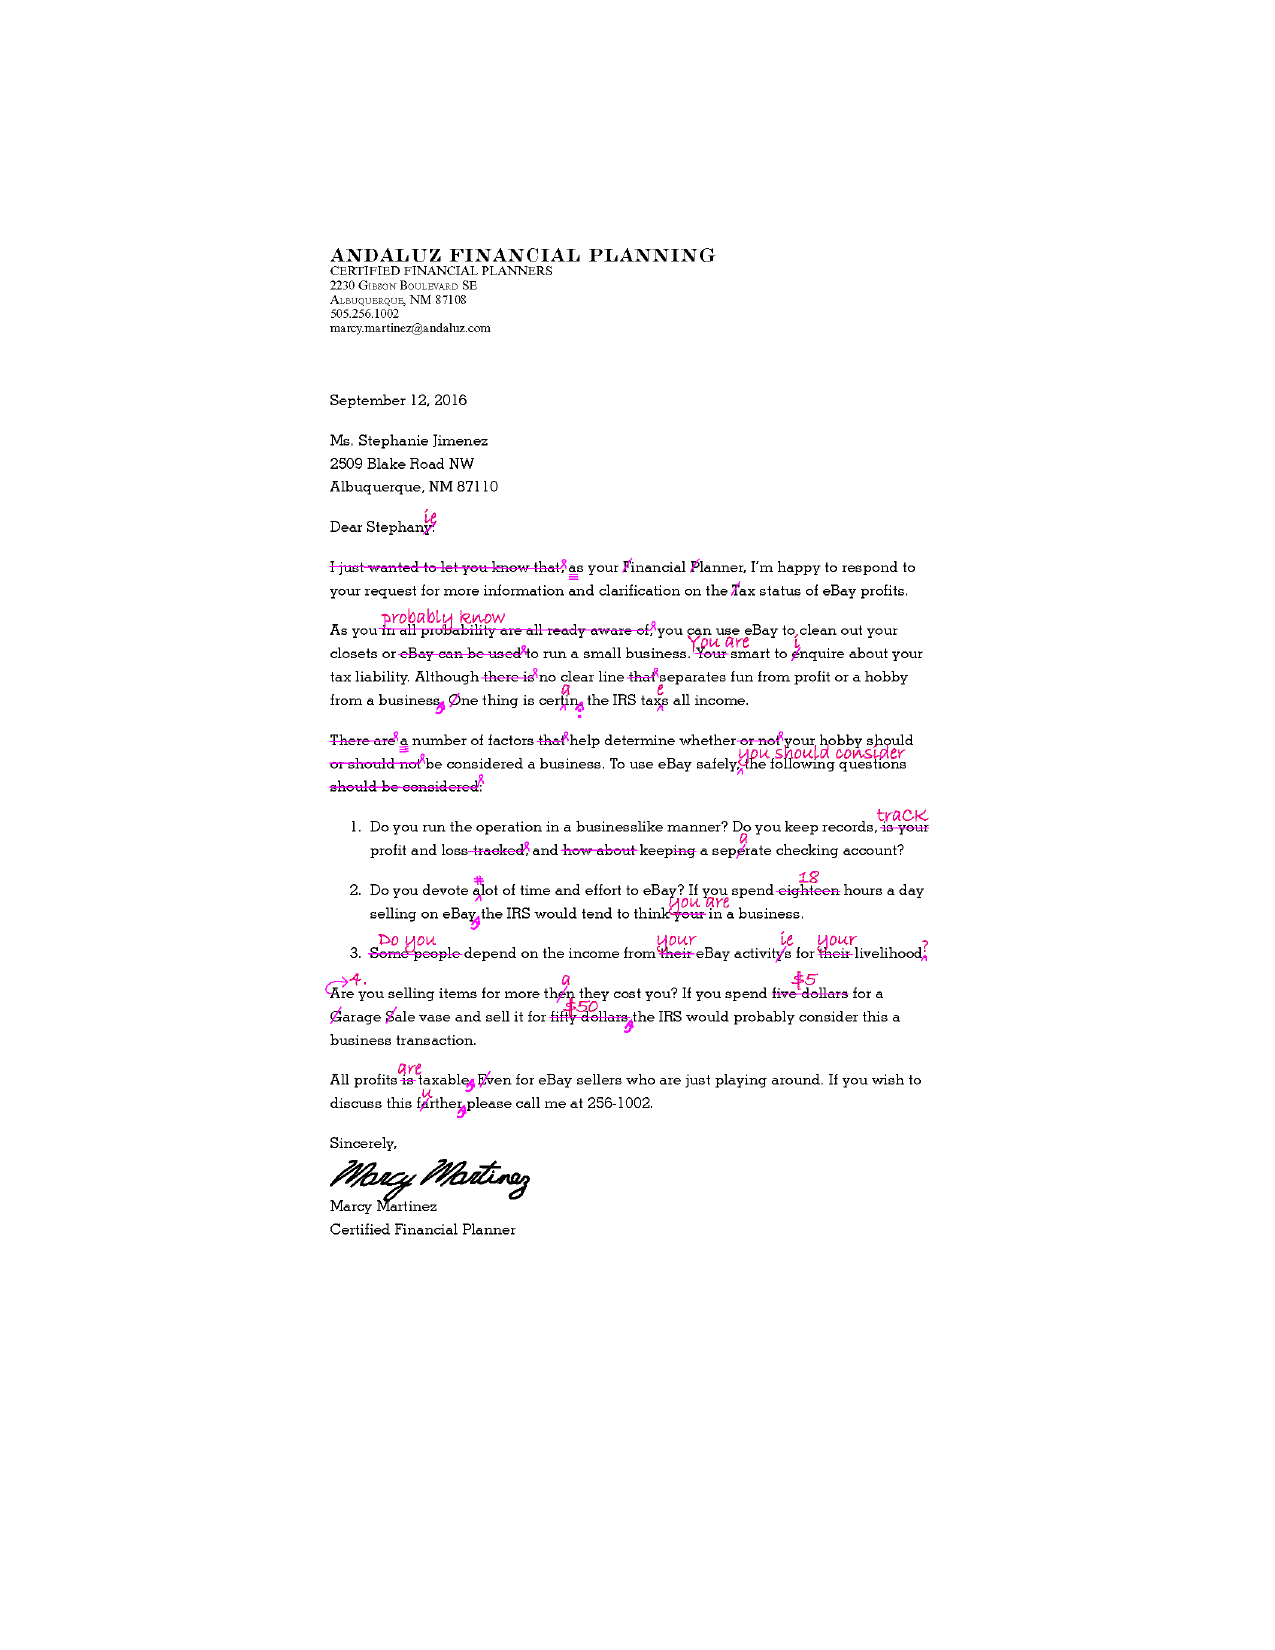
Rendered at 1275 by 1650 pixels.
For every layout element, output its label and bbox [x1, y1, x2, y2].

picture [150, 150, 1108, 1348]
